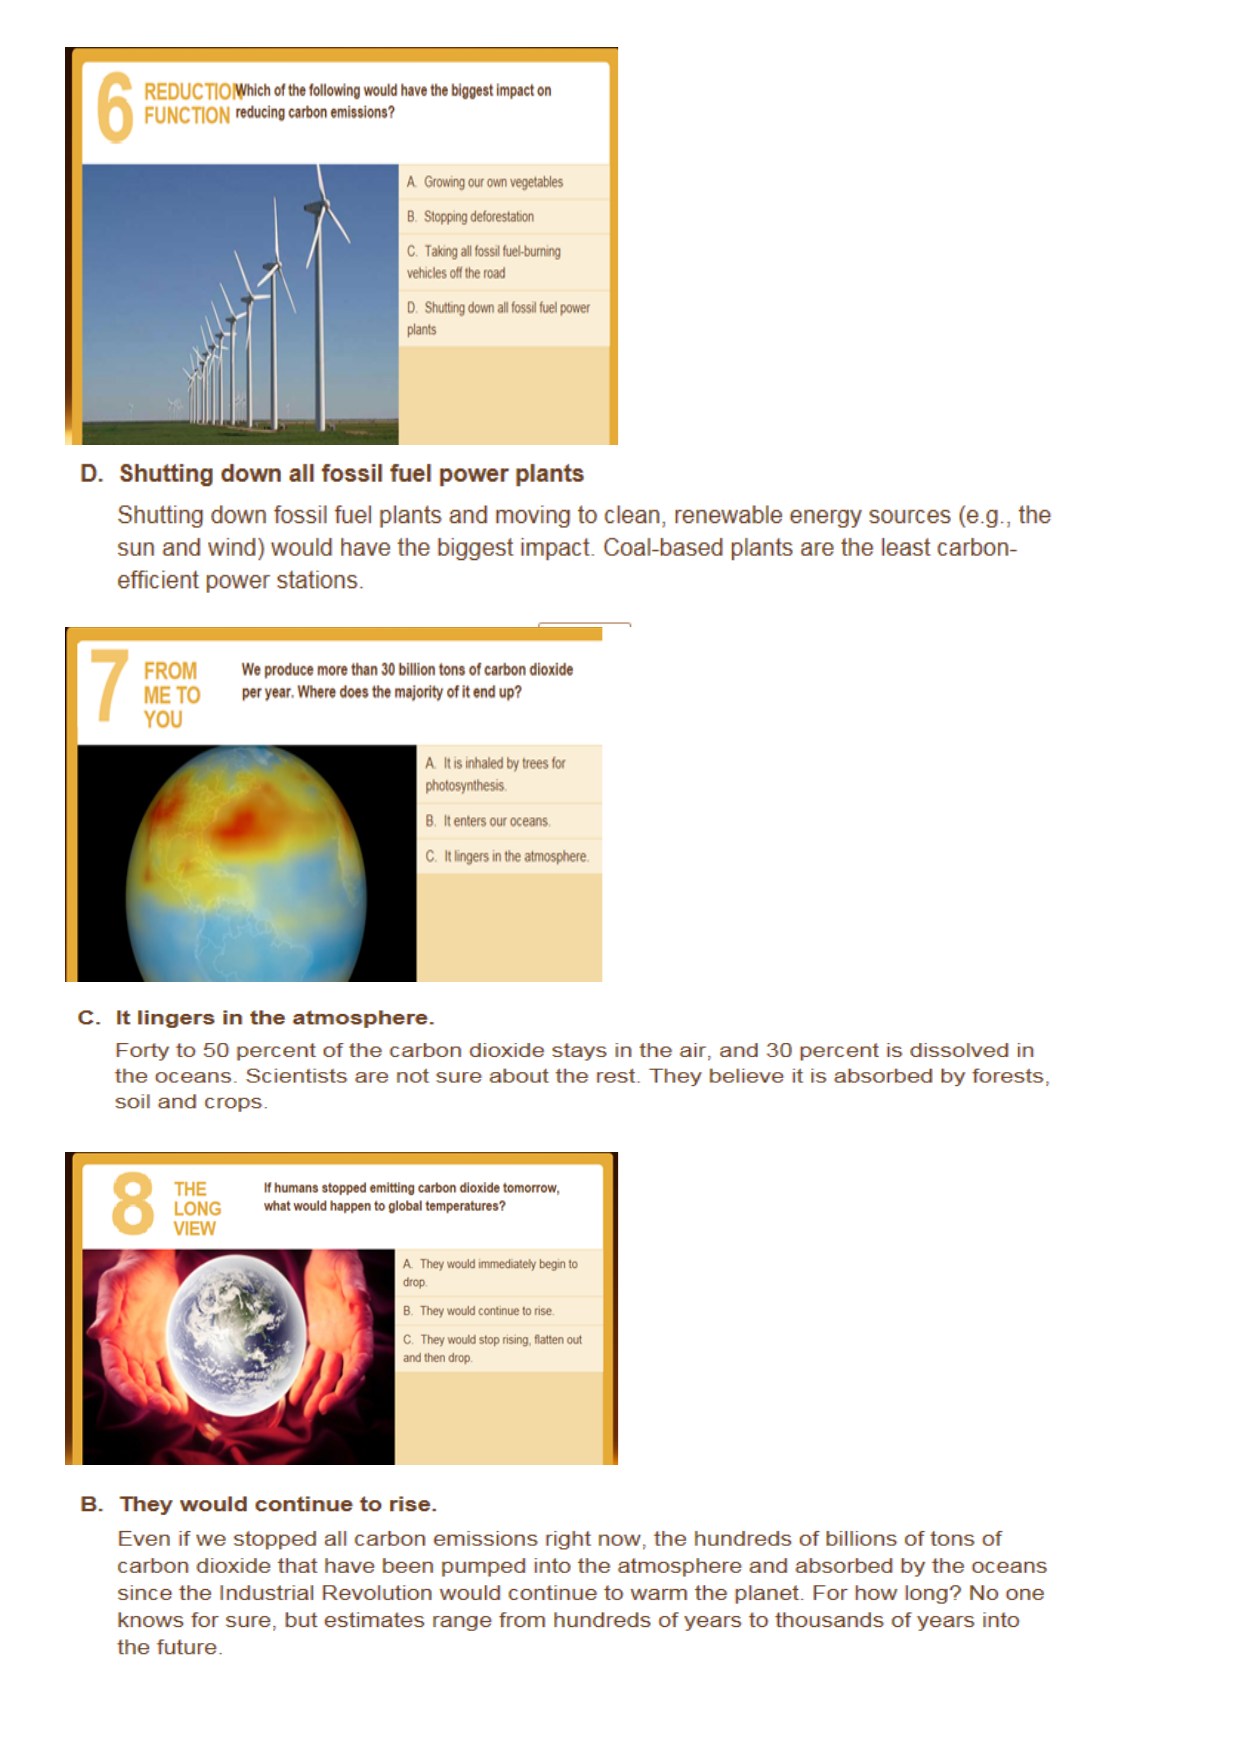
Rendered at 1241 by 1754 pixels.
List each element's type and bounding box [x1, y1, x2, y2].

picture [65, 1152, 619, 1465]
picture [65, 1000, 1093, 1134]
picture [65, 47, 1093, 982]
picture [65, 1483, 1093, 1679]
